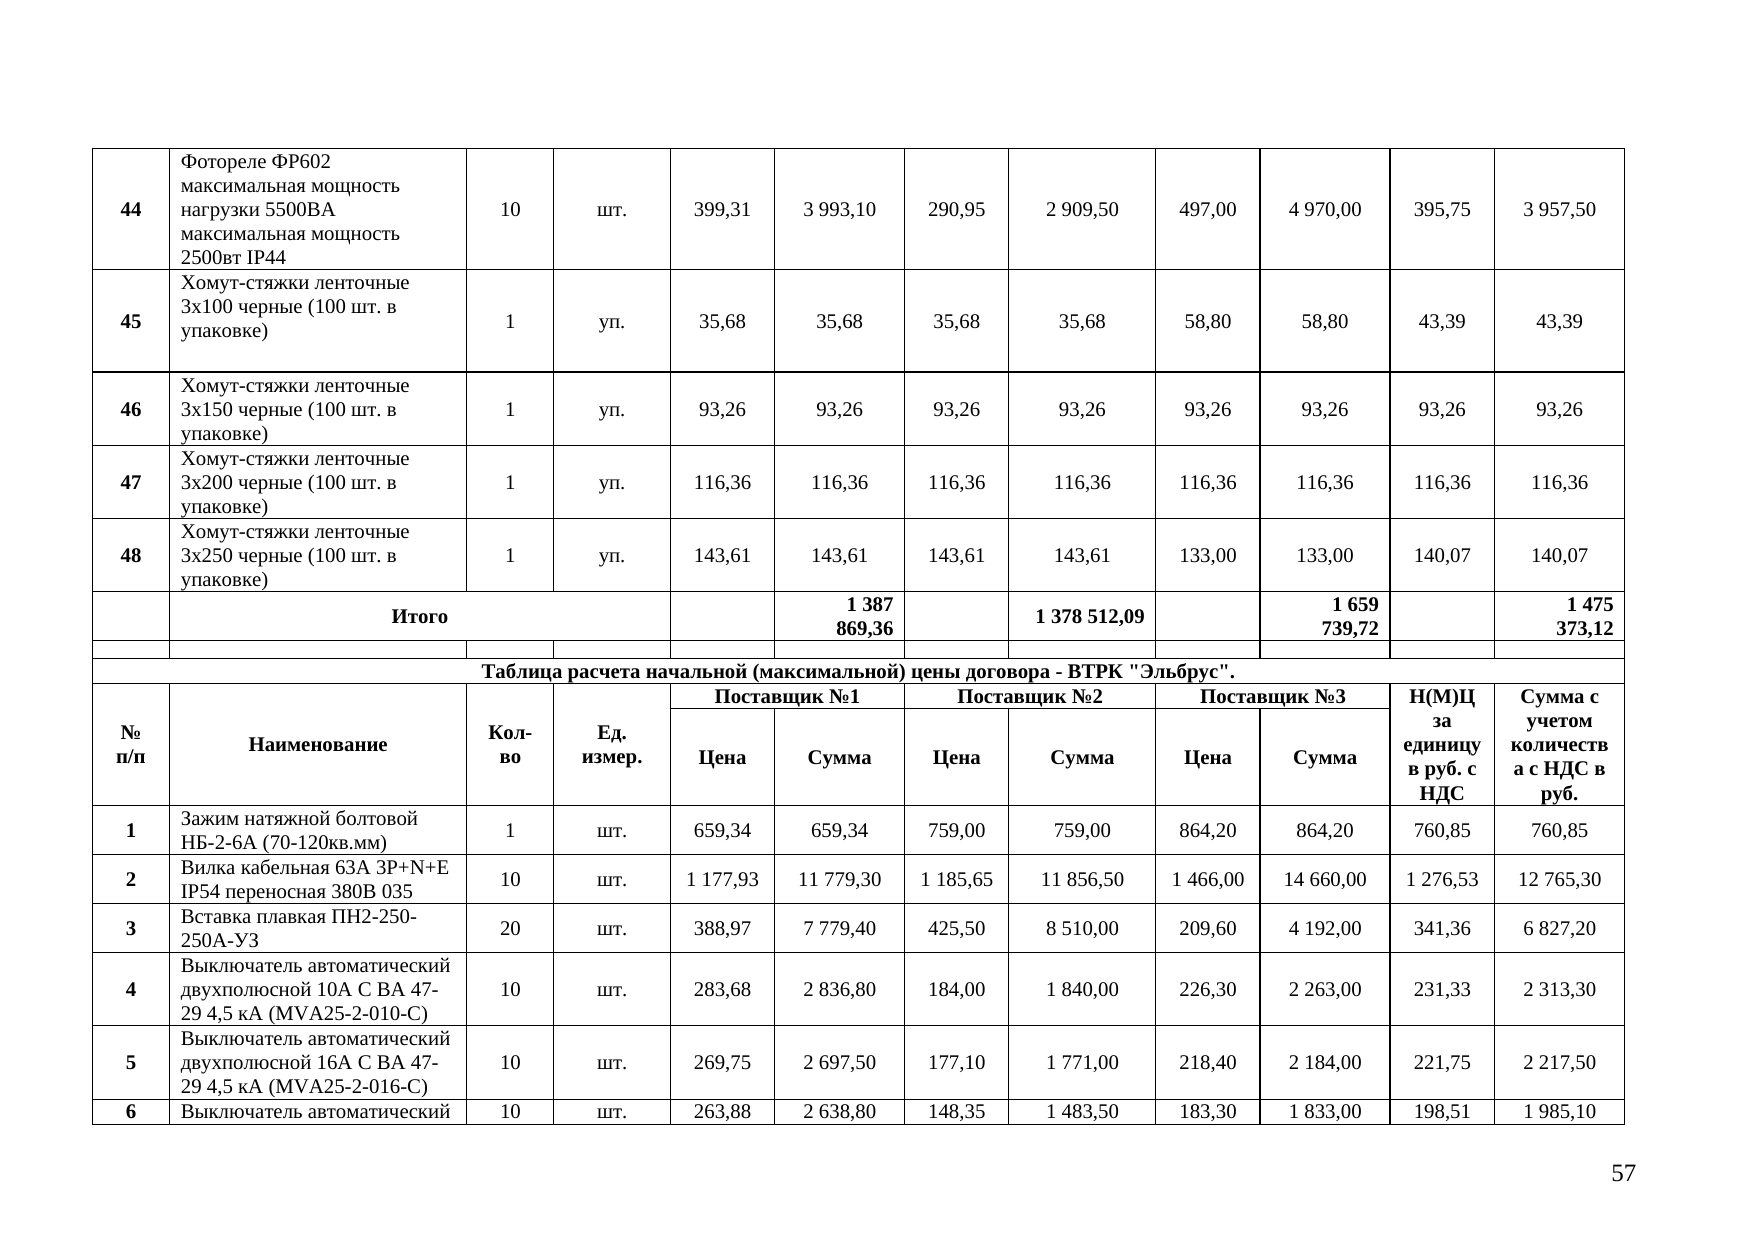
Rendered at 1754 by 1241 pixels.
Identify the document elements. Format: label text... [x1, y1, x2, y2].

table_cell [1009, 641, 1155, 658]
table_cell [170, 641, 466, 658]
table_cell Хомут-стяжки ленточные 3х100 черные (100 шт. в упаковке) [170, 270, 466, 371]
table_cell шт. [554, 904, 670, 952]
table_cell 1 483,50 [1009, 1100, 1155, 1123]
table_cell 388,97 [671, 904, 774, 952]
table_cell 3 957,50 [1495, 149, 1624, 269]
table_cell уп. [554, 446, 670, 518]
table_cell 2 217,50 [1495, 1026, 1624, 1098]
table_cell 2 909,50 [1009, 149, 1155, 269]
table_cell Хомут-стяжки ленточные 3х150 черные (100 шт. в упаковке) [170, 373, 466, 445]
table_cell 226,30 [1156, 953, 1259, 1025]
table_cell 4 970,00 [1261, 149, 1389, 269]
table_cell 760,85 [1495, 806, 1624, 854]
table_cell 283,68 [671, 953, 774, 1025]
table_cell шт. [554, 1026, 670, 1098]
table_cell 2 [93, 855, 169, 903]
table_cell 1 466,00 [1156, 855, 1259, 903]
table_cell [1495, 641, 1624, 658]
table_cell Кол-во [467, 684, 553, 804]
table_cell 93,26 [1261, 373, 1389, 445]
table_cell Итого [170, 592, 670, 640]
table_cell 760,85 [1391, 806, 1494, 854]
table_cell 1 985,10 [1495, 1100, 1624, 1123]
table_cell Наименование [170, 684, 466, 804]
table_cell 93,26 [1391, 373, 1494, 445]
table_cell Таблица расчета начальной (максимальной) цены договора - ВТРК "Эльбрус". [93, 659, 1624, 683]
table_cell Сумма [1009, 709, 1155, 804]
table_cell 177,10 [905, 1026, 1008, 1098]
table_cell 116,36 [1156, 446, 1259, 518]
table_cell Цена [905, 709, 1008, 804]
table_cell 2 836,80 [775, 953, 904, 1025]
table_cell 14 660,00 [1261, 855, 1389, 903]
table_cell 116,36 [1009, 446, 1155, 518]
table_cell 116,36 [1261, 446, 1389, 518]
table_cell [1261, 641, 1389, 658]
table_cell 1 [467, 446, 553, 518]
table_cell шт. [554, 806, 670, 854]
table_cell уп. [554, 519, 670, 591]
table_cell 5 [93, 1026, 169, 1098]
table_cell 48 [93, 519, 169, 591]
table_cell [170, 1100, 466, 1123]
table_cell 116,36 [905, 446, 1008, 518]
table_cell Сумма с учетом количества с НДС в руб. [1495, 684, 1624, 804]
table_cell 395,75 [1391, 149, 1494, 269]
table_cell 143,61 [1009, 519, 1155, 591]
table_cell 8 510,00 [1009, 904, 1155, 952]
table_cell [905, 641, 1008, 658]
table_cell 148,35 [905, 1100, 1008, 1123]
table_cell 1 [467, 373, 553, 445]
table_cell Цена [1156, 709, 1259, 804]
table_cell шт. [554, 953, 670, 1025]
table_cell 269,75 [671, 1026, 774, 1098]
table_cell 44 [93, 149, 169, 269]
table_cell 864,20 [1261, 806, 1389, 854]
table_cell Зажим натяжной болтовой НБ-2-6А (70-120кв.мм) [170, 806, 466, 854]
table_cell [554, 641, 670, 658]
table_cell 10 [467, 953, 553, 1025]
table_cell 43,39 [1391, 270, 1494, 371]
table_cell 4 [93, 953, 169, 1025]
table_cell 58,80 [1156, 270, 1259, 371]
table_cell 1 185,65 [905, 855, 1008, 903]
table_cell [467, 641, 553, 658]
table_cell 497,00 [1156, 149, 1259, 269]
table_cell 3 993,10 [775, 149, 904, 269]
table_cell 35,68 [1009, 270, 1155, 371]
table_cell 659,34 [671, 806, 774, 854]
table_cell 58,80 [1261, 270, 1389, 371]
table_cell Хомут-стяжки ленточные 3х250 черные (100 шт. в упаковке) [170, 519, 466, 591]
table_cell 1 [93, 806, 169, 854]
table_cell Выключатель автоматический двухполюсной 10А С ВА 47-29 4,5 кА (MVA25-2-010-C) [170, 953, 466, 1025]
table_cell 116,36 [775, 446, 904, 518]
table_cell [1156, 592, 1259, 640]
table_cell Выключатель автоматический двухполюсной 16А С ВА 47-29 4,5 кА (МVA25-2-016-C) [170, 1026, 466, 1098]
table_cell № п/п [93, 684, 169, 804]
table_cell 6 [93, 1100, 169, 1123]
table_cell 198,51 [1391, 1100, 1494, 1123]
table_cell Фотореле ФР602 максимальная мощность нагрузки 5500ВА максимальная мощность 2500вт IP44 [170, 149, 466, 269]
table_cell 45 [93, 270, 169, 371]
table_cell 93,26 [671, 373, 774, 445]
table_cell 133,00 [1261, 519, 1389, 591]
table_cell 263,88 [671, 1100, 774, 1123]
table_cell уп. [554, 270, 670, 371]
table_cell 290,95 [905, 149, 1008, 269]
table_cell 143,61 [905, 519, 1008, 591]
table_cell 1 378 512,09 [1009, 592, 1155, 640]
table_cell Сумма [1261, 709, 1389, 804]
table_cell 140,07 [1495, 519, 1624, 591]
table_cell 93,26 [1156, 373, 1259, 445]
table_cell 1 276,53 [1391, 855, 1494, 903]
table_cell 2 697,50 [775, 1026, 904, 1098]
table_cell 140,07 [1391, 519, 1494, 591]
table_cell 12 765,30 [1495, 855, 1624, 903]
table_cell 116,36 [1495, 446, 1624, 518]
table_cell 6 827,20 [1495, 904, 1624, 952]
table_cell [93, 641, 169, 658]
table_cell 1 [467, 519, 553, 591]
table_cell 143,61 [775, 519, 904, 591]
table_cell Хомут-стяжки ленточные 3х200 черные (100 шт. в упаковке) [170, 446, 466, 518]
table_cell 1 659 739,72 [1261, 592, 1389, 640]
table_cell Поставщик №2 [905, 684, 1155, 708]
table_cell 2 263,00 [1261, 953, 1389, 1025]
table_cell 11 856,50 [1009, 855, 1155, 903]
table_cell 759,00 [1009, 806, 1155, 854]
table_cell 399,31 [671, 149, 774, 269]
table_cell 864,20 [1156, 806, 1259, 854]
table_cell 183,30 [1156, 1100, 1259, 1123]
table_cell 2 313,30 [1495, 953, 1624, 1025]
table_cell 3 [93, 904, 169, 952]
table_cell 1 475 373,12 [1495, 592, 1624, 640]
table_cell 4 192,00 [1261, 904, 1389, 952]
table_cell Поставщик №3 [1156, 684, 1389, 708]
table_cell 93,26 [1495, 373, 1624, 445]
table_cell шт. [554, 1100, 670, 1123]
table_cell 47 [93, 446, 169, 518]
table_cell Цена [671, 709, 774, 804]
table_cell 10 [467, 1100, 553, 1123]
table_cell 143,61 [671, 519, 774, 591]
table_cell 184,00 [905, 953, 1008, 1025]
table_cell 1 [467, 806, 553, 854]
table_cell 1 833,00 [1261, 1100, 1389, 1123]
table_cell 10 [467, 149, 553, 269]
table_cell 759,00 [905, 806, 1008, 854]
table_cell Вилка кабельная 63А 3Р+N+Е IР54 переносная 380В 035 [170, 855, 466, 903]
table_cell 11 779,30 [775, 855, 904, 903]
table_cell [671, 592, 774, 640]
table_cell 1 387 869,36 [775, 592, 904, 640]
table_cell [905, 592, 1008, 640]
table_cell 93,26 [1009, 373, 1155, 445]
table_cell 1 177,93 [671, 855, 774, 903]
table_cell Вставка плавкая ПН2-250-250А-УЗ [170, 904, 466, 952]
table_cell 10 [467, 855, 553, 903]
table_cell [1391, 592, 1494, 640]
table_cell уп. [554, 373, 670, 445]
table_cell шт. [554, 855, 670, 903]
table_cell 221,75 [1391, 1026, 1494, 1098]
table_cell 35,68 [905, 270, 1008, 371]
table_cell [1156, 641, 1259, 658]
table_cell [93, 592, 169, 640]
table_cell [1391, 641, 1494, 658]
table_cell 425,50 [905, 904, 1008, 952]
table_cell 43,39 [1495, 270, 1624, 371]
table_cell 659,34 [775, 806, 904, 854]
table_cell 93,26 [775, 373, 904, 445]
table_cell 35,68 [775, 270, 904, 371]
table_cell шт. [554, 149, 670, 269]
table_cell 218,40 [1156, 1026, 1259, 1098]
table_cell 2 184,00 [1261, 1026, 1389, 1098]
table_cell 10 [467, 1026, 553, 1098]
table_cell Поставщик №1 [671, 684, 904, 708]
table_cell 7 779,40 [775, 904, 904, 952]
table_cell 341,36 [1391, 904, 1494, 952]
table_cell 46 [93, 373, 169, 445]
table_cell Ед. измер. [554, 684, 670, 804]
table_cell 1 840,00 [1009, 953, 1155, 1025]
table_cell Сумма [775, 709, 904, 804]
table_cell [775, 641, 904, 658]
table_cell Н(М)Ц за единицу в руб. с НДС [1391, 684, 1494, 804]
table_cell 35,68 [671, 270, 774, 371]
table_cell 116,36 [671, 446, 774, 518]
table_cell 209,60 [1156, 904, 1259, 952]
table_cell 231,33 [1391, 953, 1494, 1025]
table_cell 116,36 [1391, 446, 1494, 518]
table_cell 20 [467, 904, 553, 952]
table_cell 1 771,00 [1009, 1026, 1155, 1098]
table_cell [671, 641, 774, 658]
table_cell 2 638,80 [775, 1100, 904, 1123]
table_cell 133,00 [1156, 519, 1259, 591]
table_cell 93,26 [905, 373, 1008, 445]
table_cell 1 [467, 270, 553, 371]
